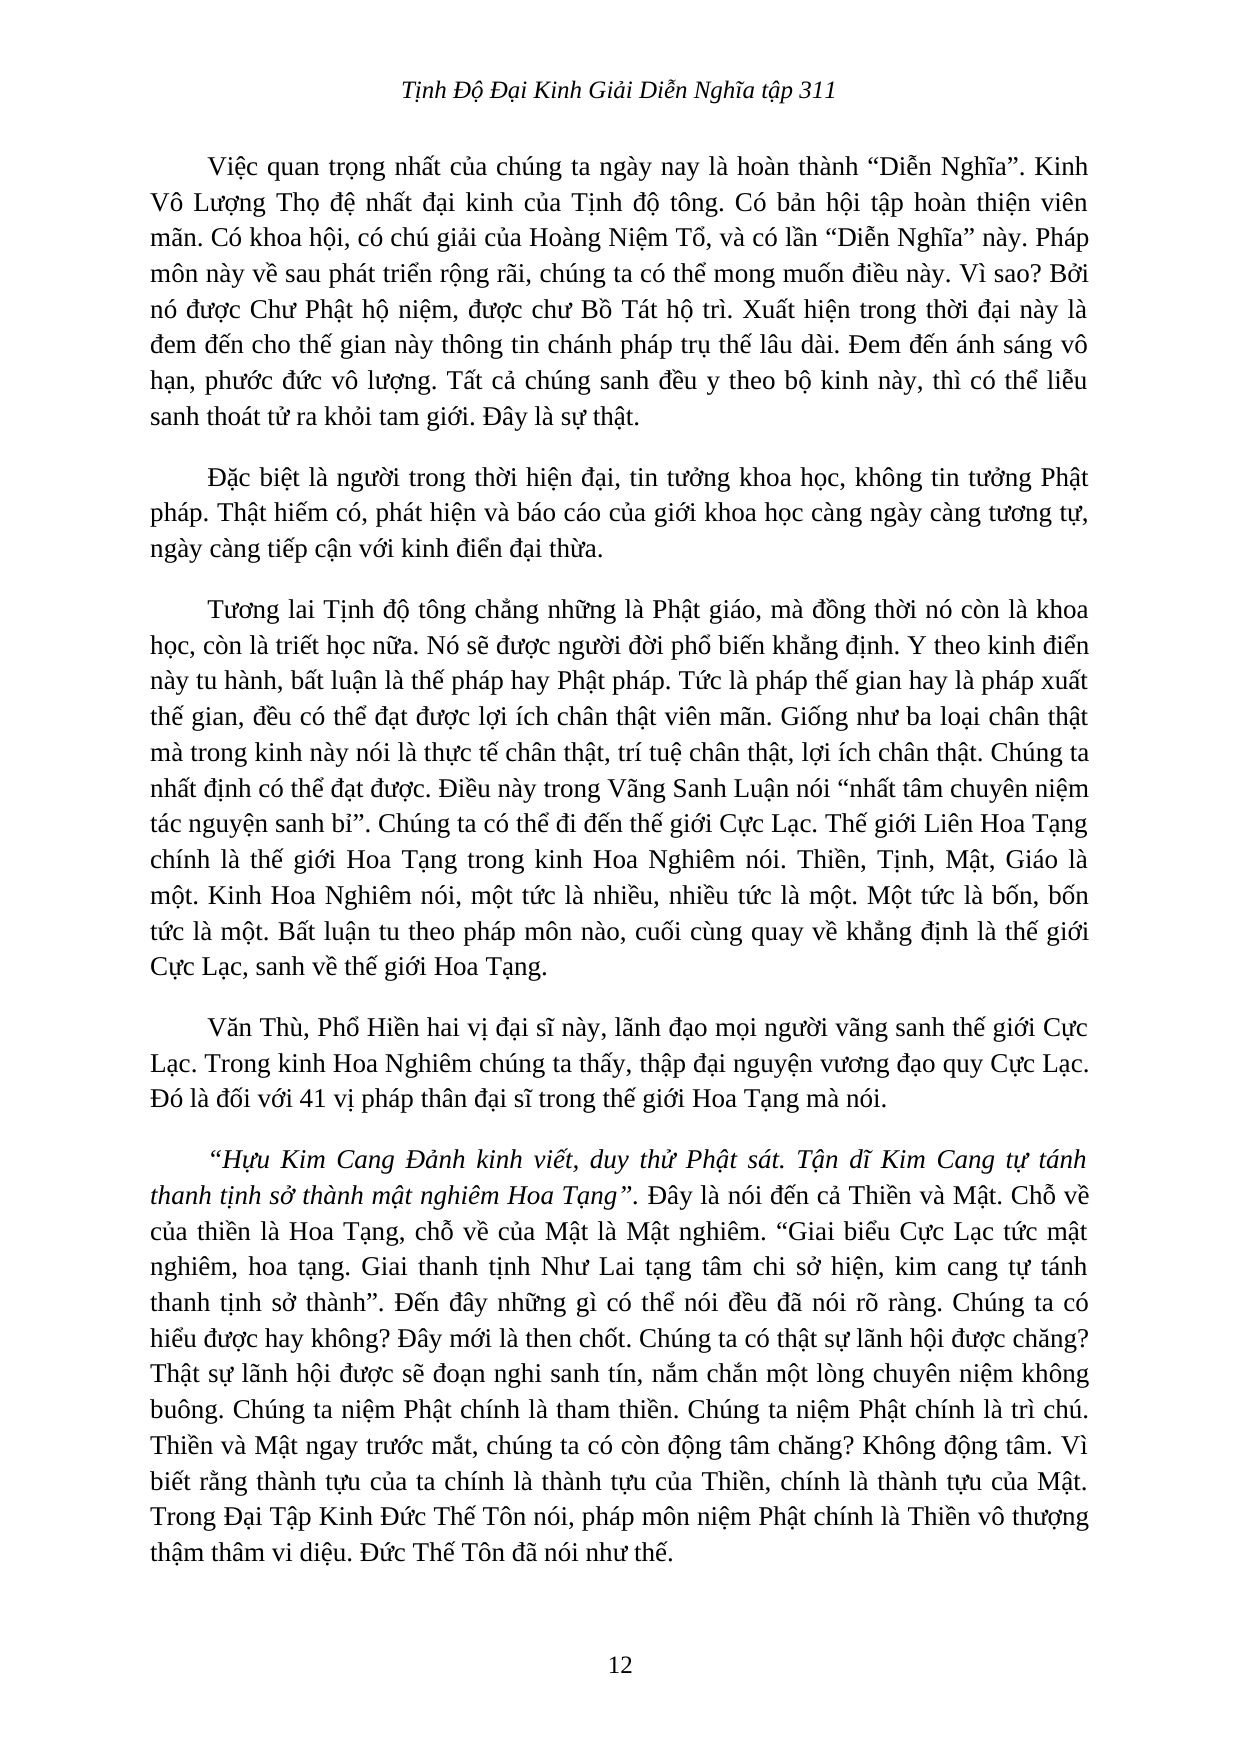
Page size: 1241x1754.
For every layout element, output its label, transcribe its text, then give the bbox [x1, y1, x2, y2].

text Văn Thù, Phổ Hiền hai vị đại sĩ này, lãnh đạo mọi người vãng sanh thế giới Cực Lạc. Trong kinh Hoa Nghiêm chúng ta thấy, thập đại nguyện vương đạo quy Cực Lạc. Đó là đối với 41 vị pháp thân đại sĩ trong thế giới Hoa Tạng mà nói. [150, 1011, 1090, 1114]
text Tương lai Tịnh độ tông chẳng những là Phật giáo, mà đồng thời nó còn là khoa học, còn là triết học nữa. Nó sẽ được người đời phổ biến khẳng định. Y theo kinh điển này tu hành, bất luận là thế pháp hay Phật pháp. Tức là pháp thế gian hay là pháp xuất thế gian, đều có thể đạt được lợi ích chân thật viên mãn. Giống như ba loại chân thật mà trong kinh này nói là thực tế chân thật, trí tuệ chân thật, lợi ích chân thật. Chúng ta nhất định có thể đạt được. Điều này trong Vãng Sanh Luận nói “nhất tâm chuyên niệm tác nguyện sanh bỉ”. Chúng ta có thể đi đến thế giới Cực Lạc. Thế giới Liên Hoa Tạng chính là thế giới Hoa Tạng trong kinh Hoa Nghiêm nói. Thiền, Tịnh, Mật, Giáo là một. Kinh Hoa Nghiêm nói, một tức là nhiều, nhiều tức là một. Một tức là bốn, bốn tức là một. Bất luận tu theo pháp môn nào, cuối cùng quay về khẳng định là thế giới Cực Lạc, sanh về thế giới Hoa Tạng. [150, 593, 1090, 981]
text Việc quan trọng nhất của chúng ta ngày nay là hoàn thành “Diễn Nghĩa”. Kinh Vô Lượng Thọ đệ nhất đại kinh của Tịnh độ tông. Có bản hội tập hoàn thiện viên mãn. Có khoa hội, có chú giải của Hoàng Niệm Tổ, và có lần “Diễn Nghĩa” này. Pháp môn này về sau phát triển rộng rãi, chúng ta có thể mong muốn điều này. Vì sao? Bởi nó được Chư Phật hộ niệm, được chư Bồ Tát hộ trì. Xuất hiện trong thời đại này là đem đến cho thế gian này thông tin chánh pháp trụ thế lâu dài. Đem đến ánh sáng vô hạn, phước đức vô lượng. Tất cả chúng sanh đều y theo bộ kinh này, thì có thể liễu sanh thoát tử ra khỏi tam giới. Đây là sự thật. [150, 150, 1090, 431]
text Đặc biệt là người trong thời hiện đại, tin tưởng khoa học, không tin tưởng Phật pháp. Thật hiếm có, phát hiện và báo cáo của giới khoa học càng ngày càng tương tự, ngày càng tiếp cận với kinh điển đại thừa. [150, 461, 1090, 563]
text “Hựu Kim Cang Đảnh kinh viết, duy thử Phật sát. Tận dĩ Kim Cang tự tánh thanh tịnh sở thành mật nghiêm Hoa Tạng”. Đây là nói đến cả Thiền và Mật. Chỗ về của thiền là Hoa Tạng, chỗ về của Mật là Mật nghiêm. “Giai biểu Cực Lạc tức mật nghiêm, hoa tạng. Giai thanh tịnh Như Lai tạng tâm chi sở hiện, kim cang tự tánh thanh tịnh sở thành”. Đến đây những gì có thể nói đều đã nói rõ ràng. Chúng ta có hiểu được hay không? Đây mới là then chốt. Chúng ta có thật sự lãnh hội được chăng? Thật sự lãnh hội được sẽ đoạn nghi sanh tín, nắm chắn một lòng chuyên niệm không buông. Chúng ta niệm Phật chính là tham thiền. Chúng ta niệm Phật chính là trì chú. Thiền và Mật ngay trước mắt, chúng ta có còn động tâm chăng? Không động tâm. Vì biết rằng thành tựu của ta chính là thành tựu của Thiền, chính là thành tựu của Mật. Trong Đại Tập Kinh Đức Thế Tôn nói, pháp môn niệm Phật chính là Thiền vô thượng thậm thâm vi diệu. Đức Thế Tôn đã nói như thế. [150, 1143, 1090, 1567]
